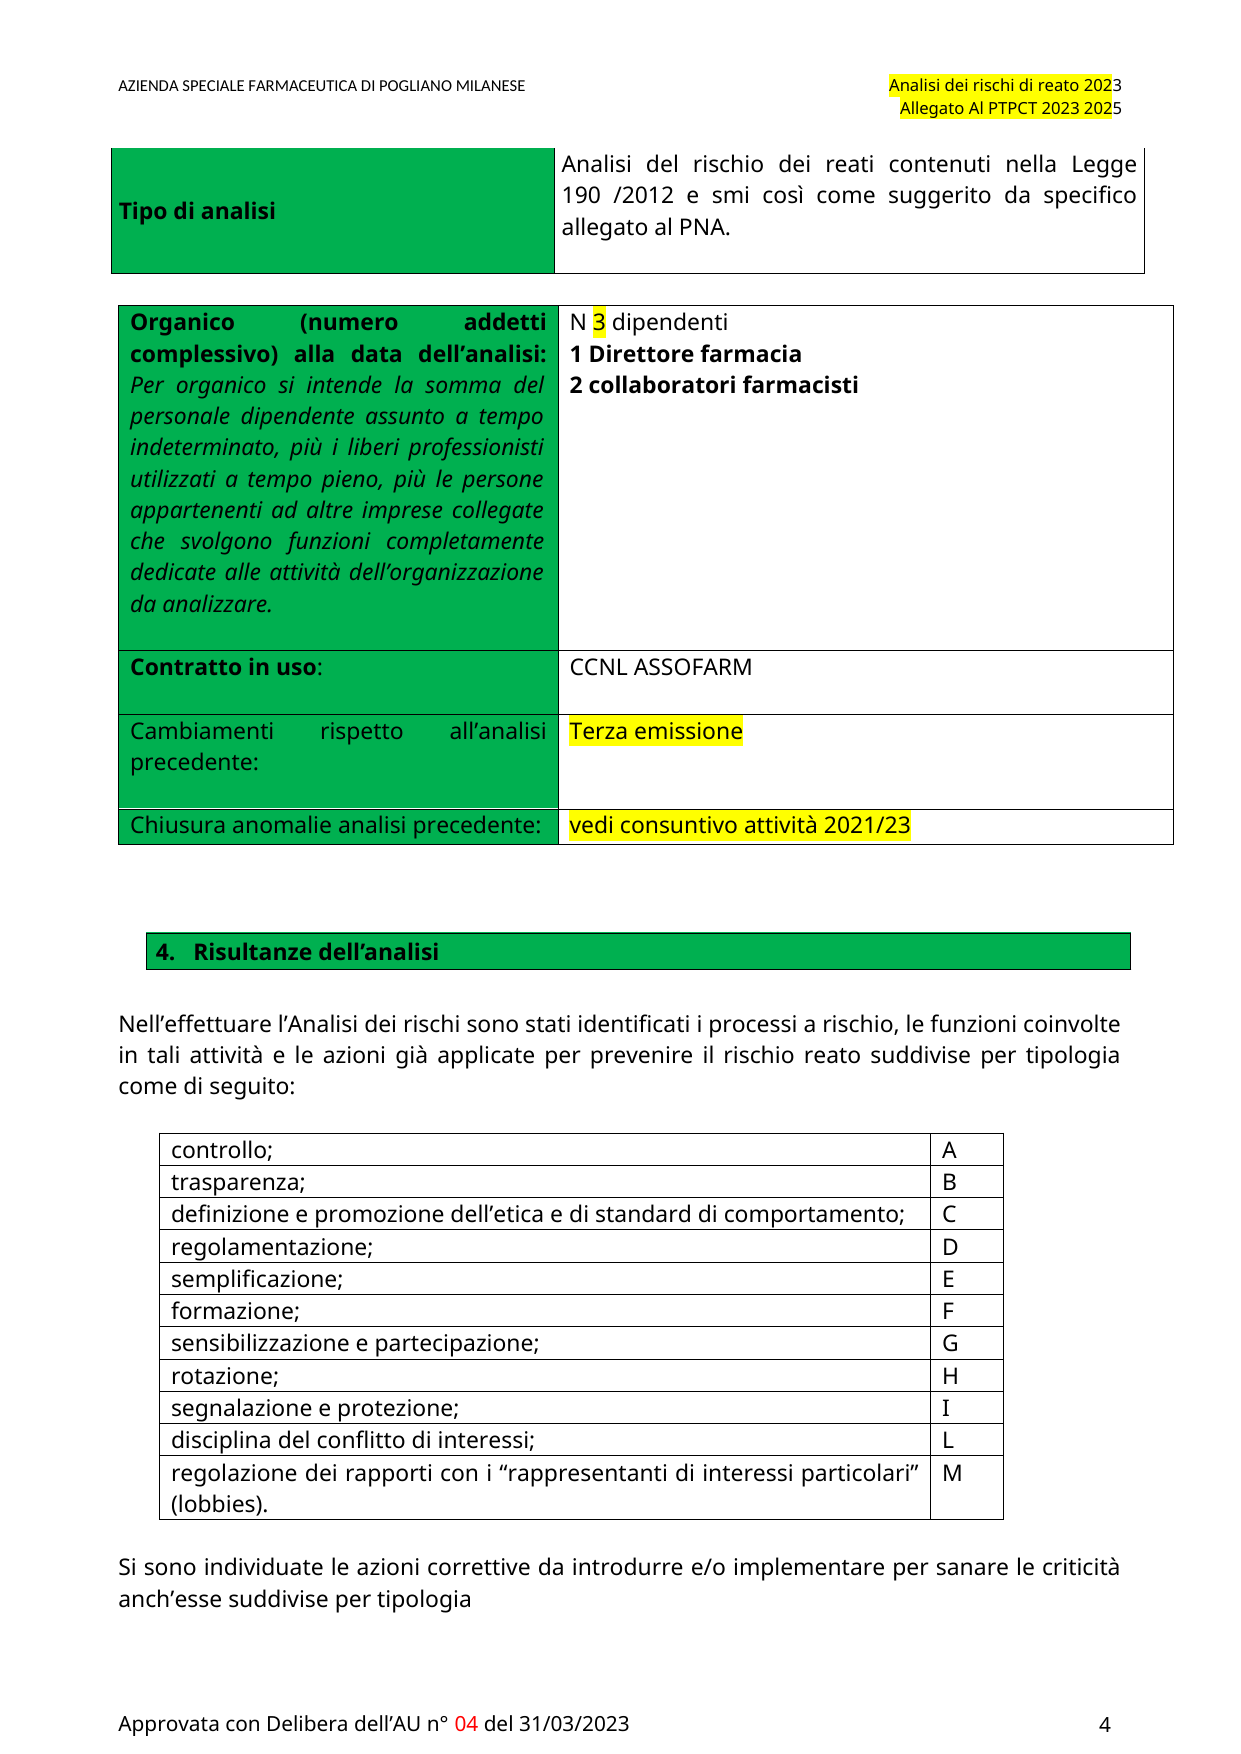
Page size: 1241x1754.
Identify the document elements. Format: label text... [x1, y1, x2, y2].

text Si sono individuate le azioni correttive da introdurre e/o implementare per sanare le criticità anch’esse suddivise per tipologia [118, 1551, 1122, 1614]
table_cell rotazione; [160, 1360, 930, 1391]
text Nell’effettuare l’Analisi dei rischi sono stati identificati i processi a rischio, le funzioni coinvolte in tali attività e le azioni già applicate per prevenire il rischio reato suddivise per tipologia come di seguito: [118, 1007, 1122, 1101]
table_header controllo; [160, 1134, 930, 1165]
table_header Tipo di analisi [112, 148, 554, 273]
table_cell segnalazione e protezione; [160, 1392, 930, 1423]
subtitle Risultanze dell’analisi [147, 934, 1130, 969]
table_cell vedi consuntivo attività 2021/23 [559, 810, 1173, 844]
table_cell Contratto in uso: [119, 651, 558, 714]
table_cell E [931, 1263, 1003, 1294]
table_cell definizione e promozione dell’etica e di standard di comportamento; [160, 1198, 930, 1229]
table_cell I [931, 1392, 1003, 1423]
table_cell regolamentazione; [160, 1230, 930, 1262]
table_cell CCNL ASSOFARM [559, 651, 1173, 714]
table_cell L [931, 1424, 1003, 1455]
table_header A [931, 1134, 1003, 1165]
table_cell regolazione dei rapporti con i “rappresentanti di interessi particolari” (lobbies). [160, 1456, 930, 1519]
table_header Analisi del rischio dei reati contenuti nella Legge 190 /2012 e smi così come suggerito da specifico allegato al PNA. [555, 148, 1144, 273]
table_cell H [931, 1360, 1003, 1391]
table_cell Cambiamenti rispetto all’analisi precedente: [119, 715, 558, 808]
table_cell semplificazione; [160, 1263, 930, 1294]
table_cell M [931, 1456, 1003, 1519]
table_cell D [931, 1230, 1003, 1262]
table_header Organico (numero addetti complessivo) alla data dell’analisi: Per organico si intende la somma del personale dipendente assunto a tempo indeterminato, più i liberi professionisti utilizzati a tempo pieno, più le persone appartenenti ad altre imprese collegate che svolgono funzioni completamente dedicate alle attività dell’organizzazione da analizzare. [119, 306, 558, 650]
table_cell B [931, 1166, 1003, 1197]
table_cell Chiusura anomalie analisi precedente: [119, 810, 558, 844]
table_cell sensibilizzazione e partecipazione; [160, 1327, 930, 1358]
table_cell C [931, 1198, 1003, 1229]
table_cell Terza emissione [559, 715, 1173, 808]
table_cell F [931, 1295, 1003, 1326]
table_header N 3 dipendenti 1 Direttore farmacia 2 collaboratori farmacisti [559, 306, 1173, 650]
table_cell trasparenza; [160, 1166, 930, 1197]
table_cell G [931, 1327, 1003, 1358]
table_cell disciplina del conflitto di interessi; [160, 1424, 930, 1455]
table_cell formazione; [160, 1295, 930, 1326]
